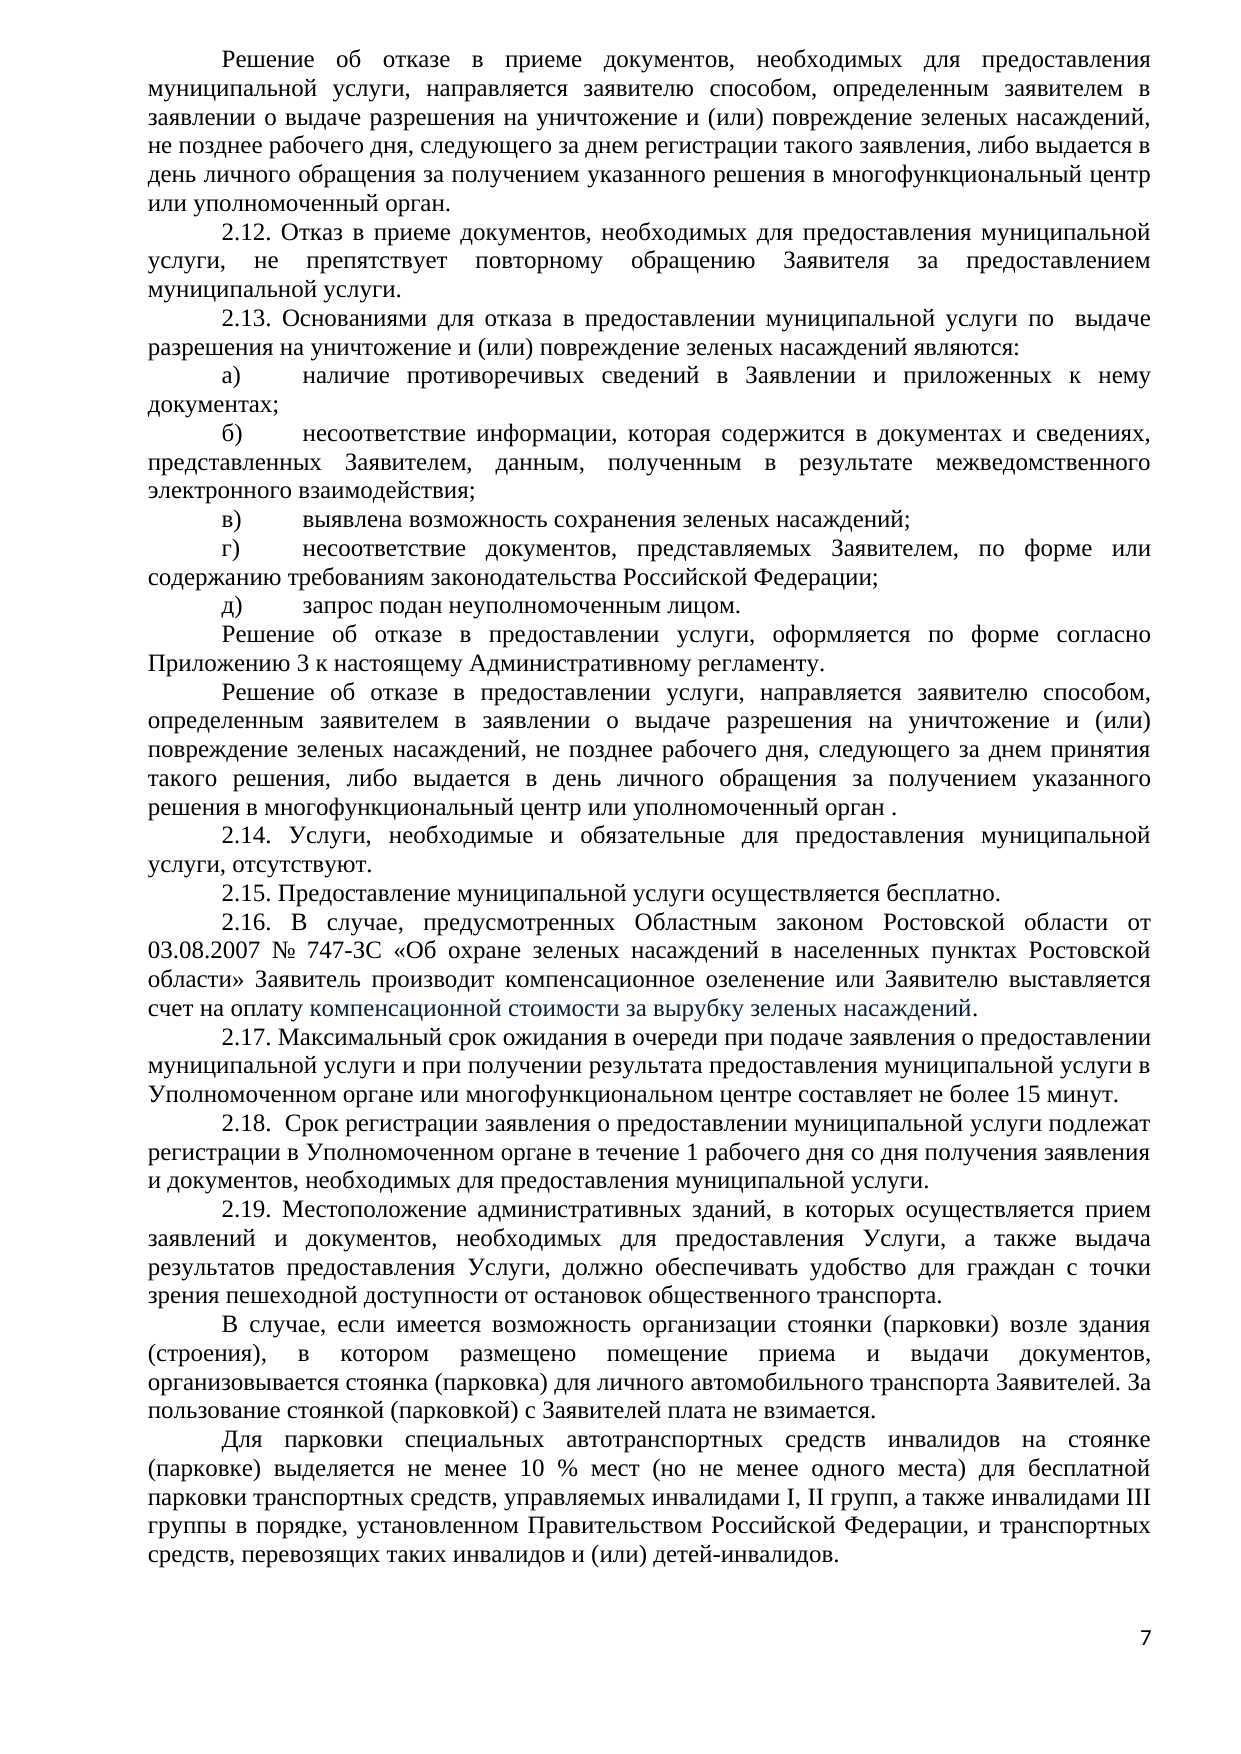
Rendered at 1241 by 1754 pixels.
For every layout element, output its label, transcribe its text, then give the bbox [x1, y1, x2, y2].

text 2.15. Предоставление муниципальной услуги осуществляется бесплатно. [148, 878, 1152, 907]
list запрос подан неуполномоченным лицом. [148, 591, 1152, 619]
list несоответствие информации, которая содержится в документах и сведениях, представленных Заявителем, данным, полученным в результате межведомственного электронного взаимодействия; [148, 418, 1152, 504]
text Решение об отказе в предоставлении услуги, направляется заявителю способом, определенным заявителем в заявлении о выдаче разрешения на уничтожение и (или) повреждение зеленых насаждений, не позднее рабочего дня, следующего за днем принятия такого решения, либо выдается в день личного обращения за получением указанного решения в многофункциональный центр или уполномоченный орган . [148, 677, 1152, 821]
text 2.16. В случае, предусмотренных Областным законом Ростовской области от 03.08.2007 № 747-ЗС «Об охране зеленых насаждений в населенных пунктах Ростовской области» Заявитель производит компенсационное озеленение или Заявителю выставляется счет на оплату компенсационной стоимости за вырубку зеленых насаждений. [148, 907, 1152, 1022]
text 2.17. Максимальный срок ожидания в очереди при подаче заявления о предоставлении муниципальной услуги и при получении результата предоставления муниципальной услуги в Уполномоченном органе или многофункциональном центре составляет не более 15 минут. [148, 1022, 1152, 1108]
text Решение об отказе в приеме документов, необходимых для предоставления муниципальной услуги, направляется заявителю способом, определенным заявителем в заявлении о выдаче разрешения на уничтожение и (или) повреждение зеленых насаждений, не позднее рабочего дня, следующего за днем регистрации такого заявления, либо выдается в день личного обращения за получением указанного решения в многофункциональный центр или уполномоченный орган. [148, 44, 1152, 217]
list несоответствие документов, представляемых Заявителем, по форме или содержанию требованиям законодательства Российской Федерации; [148, 533, 1152, 591]
text Для парковки специальных автотранспортных средств инвалидов на стоянке (парковке) выделяется не менее 10 % мест (но не менее одного места) для бесплатной парковки транспортных средств, управляемых инвалидами I, II групп, а также инвалидами III группы в порядке, установленном Правительством Российской Федерации, и транспортных средств, перевозящих таких инвалидов и (или) детей-инвалидов. [148, 1424, 1152, 1568]
text 2.14. Услуги, необходимые и обязательные для предоставления муниципальной услуги, отсутствуют. [148, 821, 1152, 878]
list выявлена возможность сохранения зеленых насаждений; [148, 504, 1152, 533]
text 2.12. Отказ в приеме документов, необходимых для предоставления муниципальной услуги, не препятствует повторному обращению Заявителя за предоставлением муниципальной услуги. [148, 217, 1152, 303]
text В случае, если имеется возможность организации стоянки (парковки) возле здания (строения), в котором размещено помещение приема и выдачи документов, организовывается стоянка (парковка) для личного автомобильного транспорта Заявителей. За пользование стоянкой (парковкой) с Заявителей плата не взимается. [148, 1309, 1152, 1424]
text 2.13. Основаниями для отказа в предоставлении муниципальной услуги по выдаче разрешения на уничтожение и (или) повреждение зеленых насаждений являются: [148, 303, 1152, 361]
list наличие противоречивых сведений в Заявлении и приложенных к нему документах; [148, 361, 1152, 418]
text Решение об отказе в предоставлении услуги, оформляется по форме согласно Приложению 3 к настоящему Административному регламенту. [148, 619, 1152, 677]
text 2.19. Местоположение административных зданий, в которых осуществляется прием заявлений и документов, необходимых для предоставления Услуги, а также выдача результатов предоставления Услуги, должно обеспечивать удобство для граждан с точки зрения пешеходной доступности от остановок общественного транспорта. [148, 1194, 1152, 1309]
text 2.18. Срок регистрации заявления о предоставлении муниципальной услуги подлежат регистрации в Уполномоченном органе в течение 1 рабочего дня со дня получения заявления и документов, необходимых для предоставления муниципальной услуги. [148, 1108, 1152, 1194]
